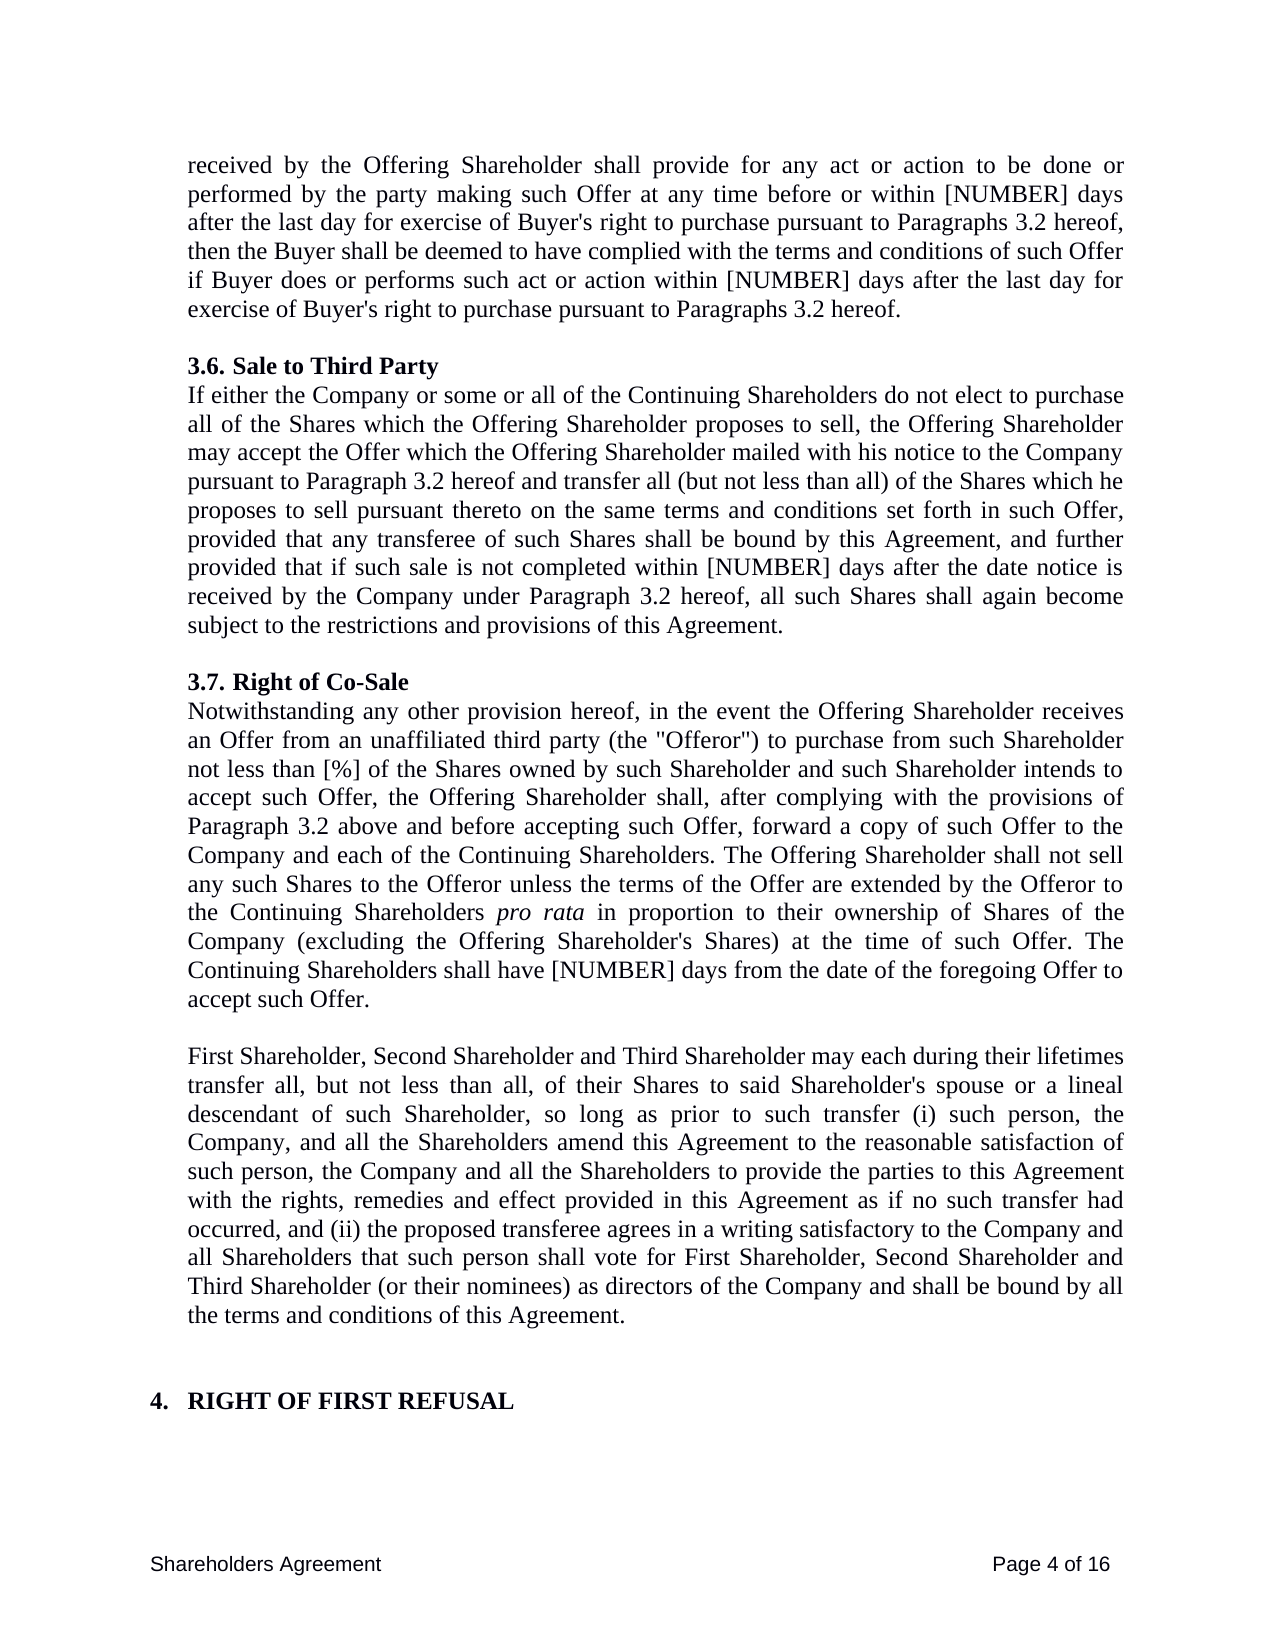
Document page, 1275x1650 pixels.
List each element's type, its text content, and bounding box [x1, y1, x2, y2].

list Sale to Third Party [187, 351, 1125, 380]
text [187, 150, 1125, 322]
list RIGHT OF FIRST REFUSAL [150, 1386, 1125, 1415]
text First Shareholder, Second Shareholder and Third Shareholder may each during their lifetimes transfer all, but not less than all, of their Shares to said Shareholder's spouse or a lineal descendant of such Shareholder, so long as prior to such transfer (i) such person, the Company, and all the Shareholders amend this Agreement to the reasonable satisfaction of such person, the Company and all the Shareholders to provide the parties to this Agreement with the rights, remedies and effect provided in this Agreement as if no such transfer had occurred, and (ii) the proposed transferee agrees in a writing satisfactory to the Company and all Shareholders that such person shall vote for First Shareholder, Second Shareholder and Third Shareholder (or their nominees) as directors of the Company and shall be bound by all the terms and conditions of this Agreement. [187, 1041, 1125, 1329]
text Notwithstanding any other provision hereof, in the event the Offering Shareholder receives an Offer from an unaffiliated third party (the "Offeror") to purchase from such Shareholder not less than [%] of the Shares owned by such Shareholder and such Shareholder intends to accept such Offer, the Offering Shareholder shall, after complying with the provisions of Paragraph 3.2 above and before accepting such Offer, forward a copy of such Offer to the Company and each of the Continuing Shareholders. The Offering Shareholder shall not sell any such Shares to the Offeror unless the terms of the Offer are extended by the Offeror to the Continuing Shareholders pro rata in proportion to their ownership of Shares of the Company (excluding the Offering Shareholder's Shares) at the time of such Offer. The Continuing Shareholders shall have [NUMBER] days from the date of the foregoing Offer to accept such Offer. [187, 696, 1125, 1012]
list Right of Co-Sale [187, 667, 1125, 696]
text If either the Company or some or all of the Continuing Shareholders do not elect to purchase all of the Shares which the Offering Shareholder proposes to sell, the Offering Shareholder may accept the Offer which the Offering Shareholder mailed with his notice to the Company pursuant to Paragraph 3.2 hereof and transfer all (but not less than all) of the Shares which he proposes to sell pursuant thereto on the same terms and conditions set forth in such Offer, provided that any transferee of such Shares shall be bound by this Agreement, and further provided that if such sale is not completed within [NUMBER] days after the date notice is received by the Company under Paragraph 3.2 hereof, all such Shares shall again become subject to the restrictions and provisions of this Agreement. [187, 380, 1125, 639]
